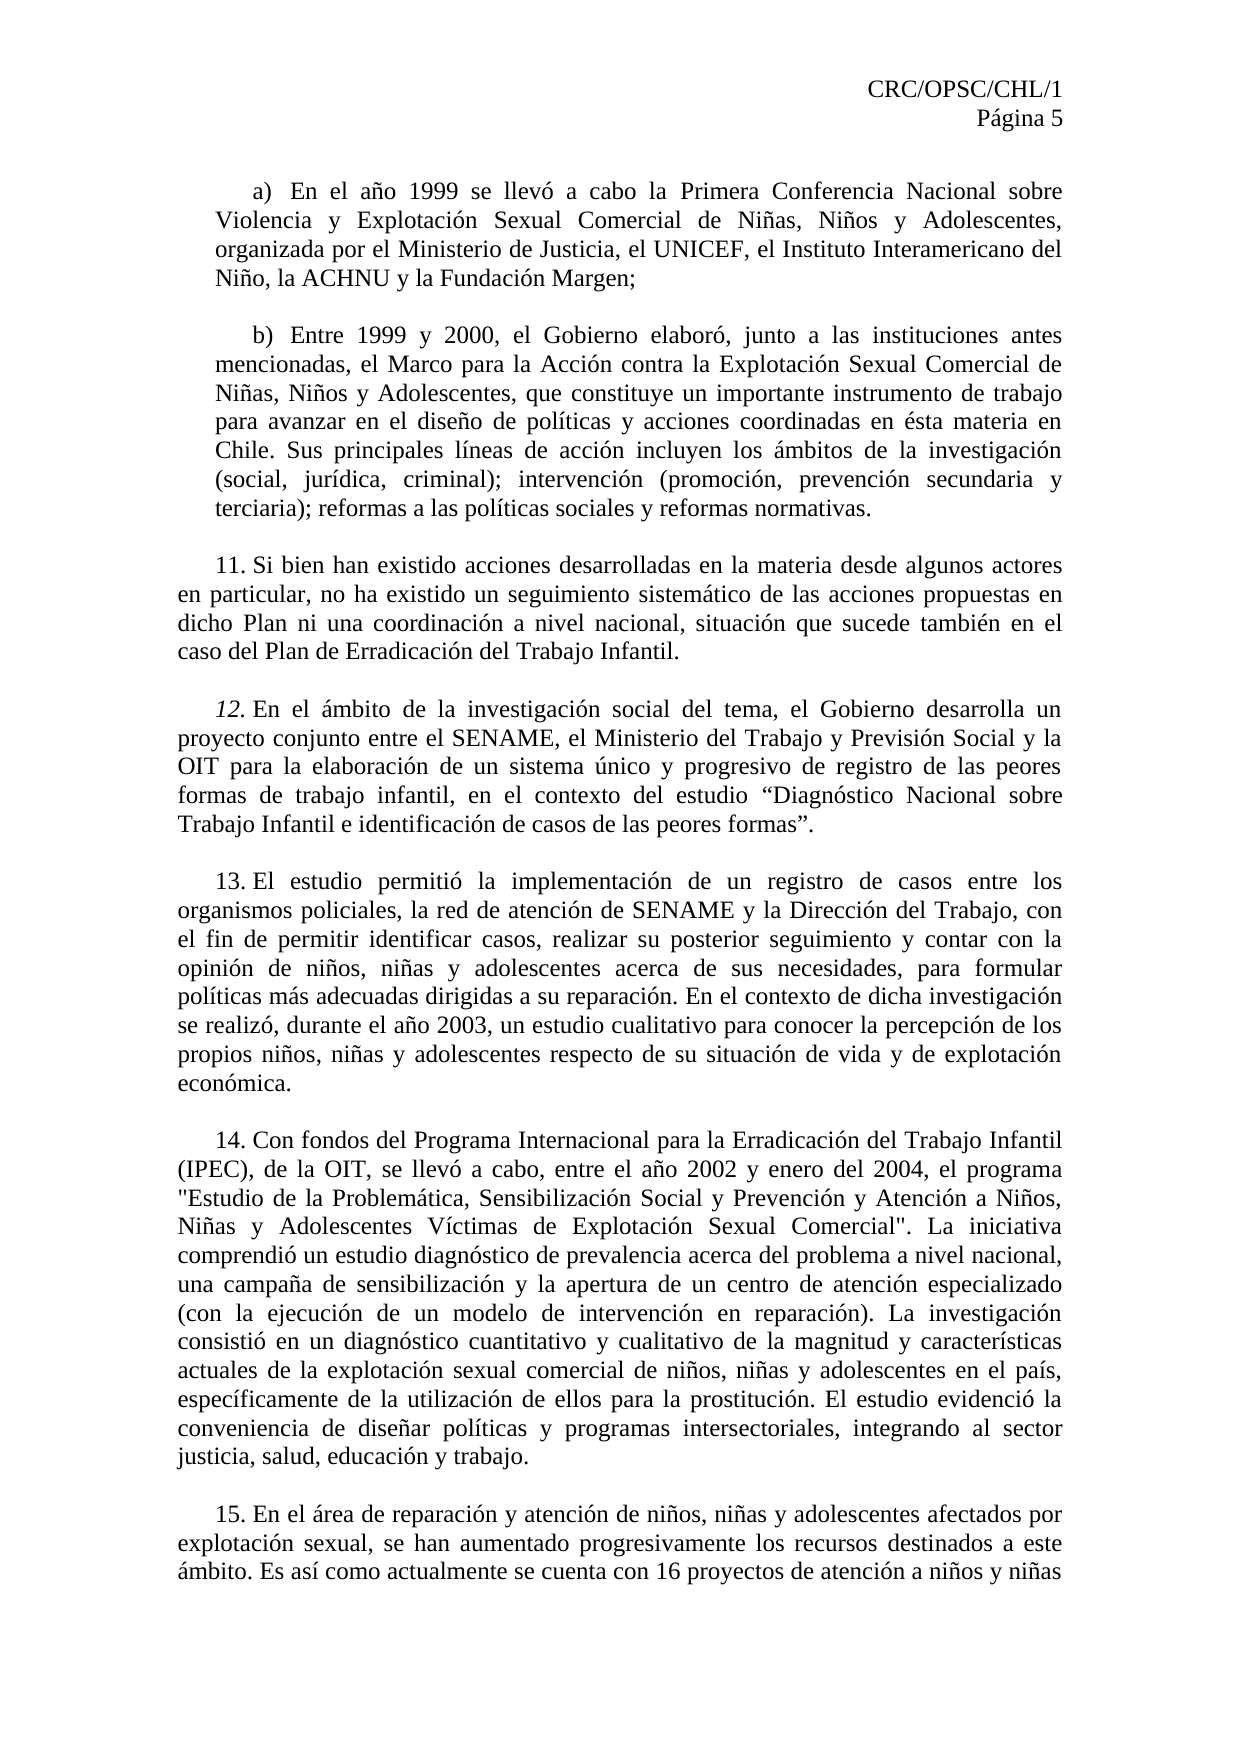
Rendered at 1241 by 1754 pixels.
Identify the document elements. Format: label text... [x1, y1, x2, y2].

list Si bien han existido acciones desarrolladas en la materia desde algunos actores en particular, no ha existido un seguimiento sistemático de las acciones propuestas en dicho Plan ni una coordinación a nivel nacional, situación que sucede también en el caso del Plan de Erradicación del Trabajo Infantil. [177, 550, 1063, 665]
list En el ámbito de la investigación social del tema, el Gobierno desarrolla un proyecto conjunto entre el SENAME, el Ministerio del Trabajo y Previsión Social y la OIT para la elaboración de un sistema único y progresivo de registro de las peores formas de trabajo infantil, en el contexto del estudio “Diagnóstico Nacional sobre Trabajo Infantil e identificación de casos de las peores formas”. [177, 694, 1063, 838]
list En el año 1999 se llevó a cabo la Primera Conferencia Nacional sobre Violencia y Explotación Sexual Comercial de Niñas, Niños y Adolescentes, organizada por el Ministerio de Justicia, el UNICEF, el Instituto Interamericano del Niño, la ACHNU y la Fundación Margen; [215, 176, 1063, 291]
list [177, 1499, 1063, 1585]
list Con fondos del Programa Internacional para la Erradicación del Trabajo Infantil (IPEC), de la OIT, se llevó a cabo, entre el año 2002 y enero del 2004, el programa "Estudio de la Problemática, Sensibilización Social y Prevención y Atención a Niños, Niñas y Adolescentes Víctimas de Explotación Sexual Comercial". La iniciativa comprendió un estudio diagnóstico de prevalencia acerca del problema a nivel nacional, una campaña de sensibilización y la apertura de un centro de atención especializado (con la ejecución de un modelo de intervención en reparación). La investigación consistió en un diagnóstico cuantitativo y cualitativo de la magnitud y características actuales de la explotación sexual comercial de niños, niñas y adolescentes en el país, específicamente de la utilización de ellos para la prostitución. El estudio evidenció la conveniencia de diseñar políticas y programas intersectoriales, integrando al sector justicia, salud, educación y trabajo. [177, 1125, 1063, 1470]
list Entre 1999 y 2000, el Gobierno elaboró, junto a las instituciones antes mencionadas, el Marco para la Acción contra la Explotación Sexual Comercial de Niñas, Niños y Adolescentes, que constituye un importante instrumento de trabajo para avanzar en el diseño de políticas y acciones coordinadas en ésta materia en Chile. Sus principales líneas de acción incluyen los ámbitos de la investigación (social, jurídica, criminal); intervención (promoción, prevención secundaria y terciaria); reformas a las políticas sociales y reformas normativas. [215, 320, 1063, 521]
list El estudio permitió la implementación de un registro de casos entre los organismos policiales, la red de atención de SENAME y la Dirección del Trabajo, con el fin de permitir identificar casos, realizar su posterior seguimiento y contar con la opinión de niños, niñas y adolescentes acerca de sus necesidades, para formular políticas más adecuadas dirigidas a su reparación. En el contexto de dicha investigación se realizó, durante el año 2003, un estudio cualitativo para conocer la percepción de los propios niños, niñas y adolescentes respecto de su situación de vida y de explotación económica. [177, 866, 1063, 1096]
